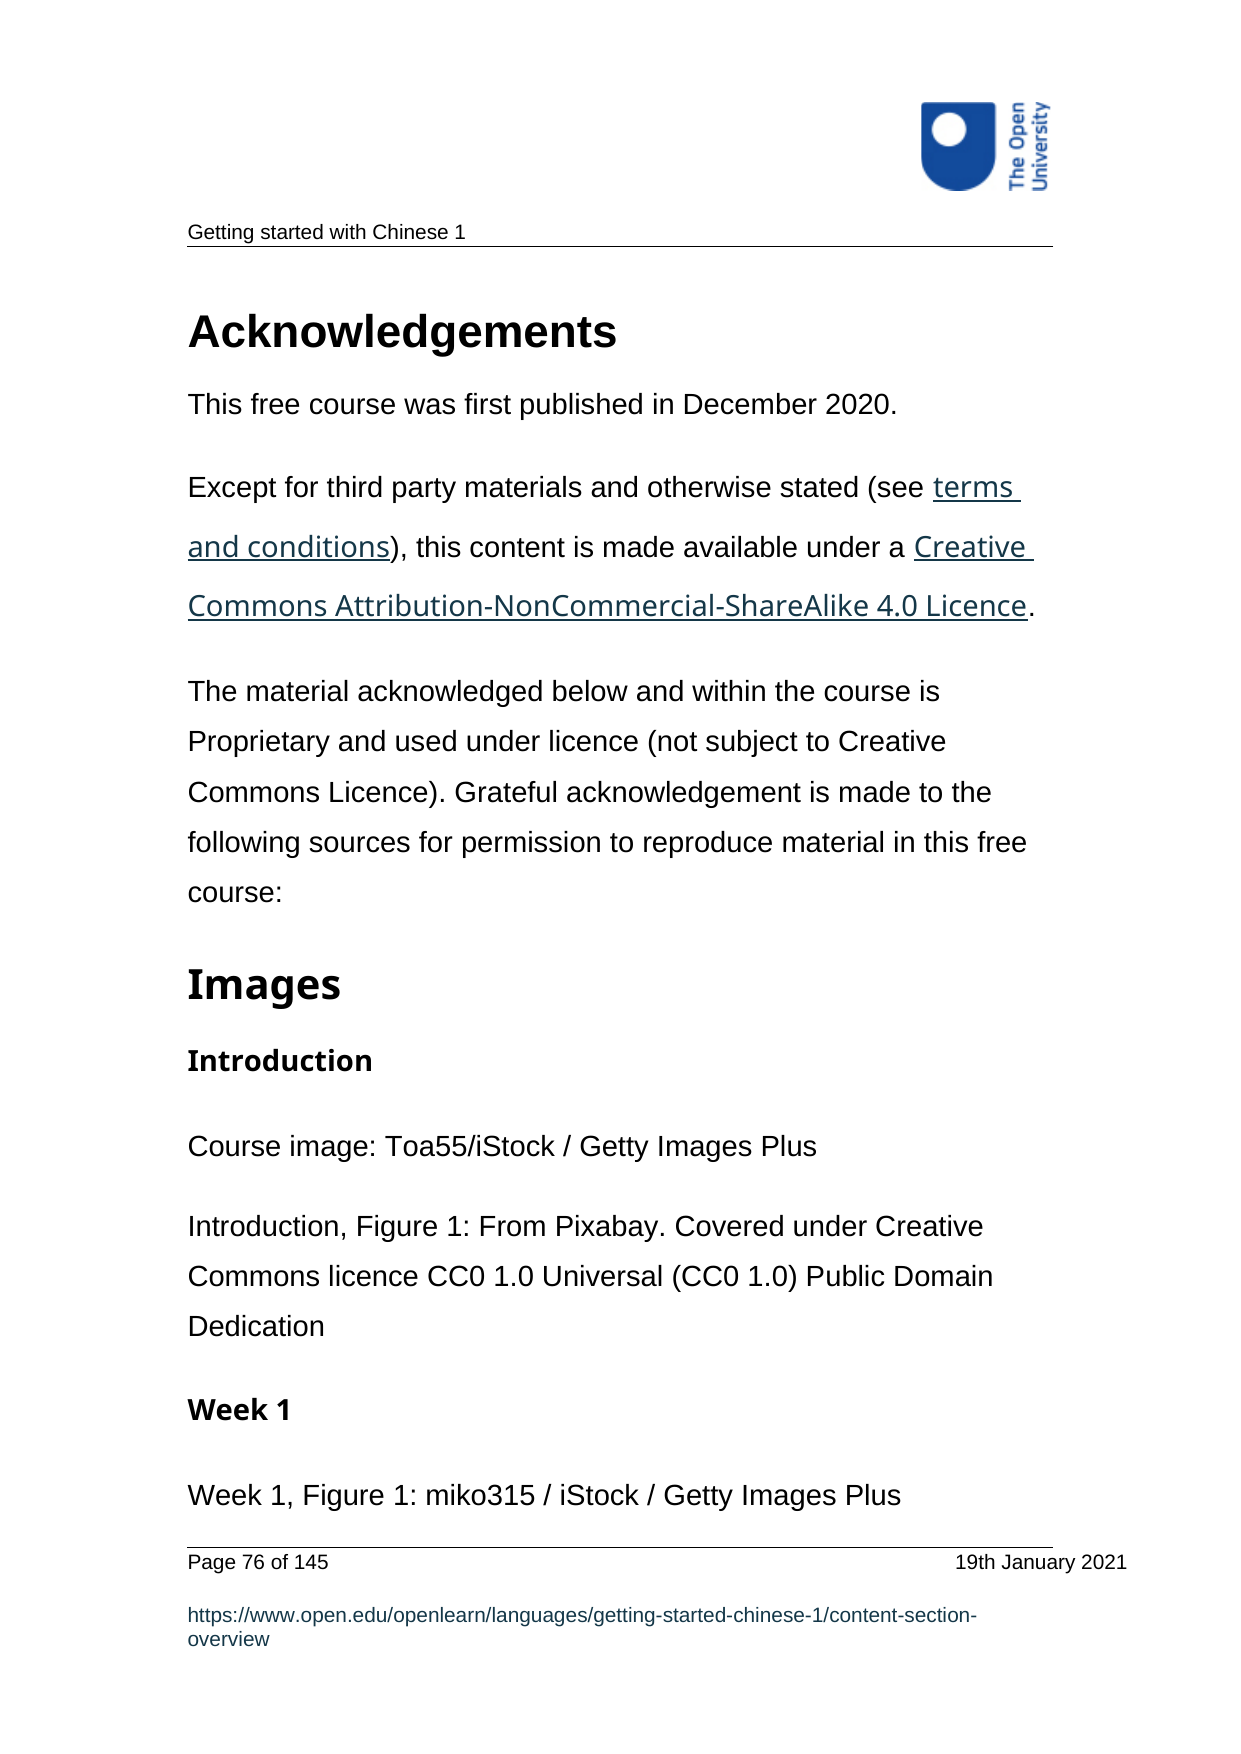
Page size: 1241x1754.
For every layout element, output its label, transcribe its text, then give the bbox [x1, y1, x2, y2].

subtitle Images [187, 955, 1053, 1011]
text Introduction [187, 1041, 1053, 1080]
subtitle Acknowledgements [187, 305, 1053, 358]
text This free course was first published in December 2020. [187, 387, 1053, 420]
text Except for third party materials and otherwise stated (see terms and conditions), this content is made available under a Creative Commons Attribution-NonCommercial-ShareAlike 4.0 Licence. [187, 466, 1053, 625]
text Introduction, Figure 1: From Pixabay. Covered under Creative Commons licence CC0 1.0 Universal (CC0 1.0) Public Domain Dedication [187, 1209, 1053, 1343]
text Week 1, Figure 1: miko315 / iStock / Getty Images Plus [187, 1477, 1053, 1511]
text Week 1 [187, 1389, 1053, 1428]
text Course image: Toa55/iStock / Getty Images Plus [187, 1129, 1053, 1163]
picture [921, 102, 1052, 191]
text The material acknowledged below and within the course is Proprietary and used under licence (not subject to Creative Commons Licence). Grateful acknowledgement is made to the following sources for permission to reproduce material in this free course: [187, 674, 1053, 909]
